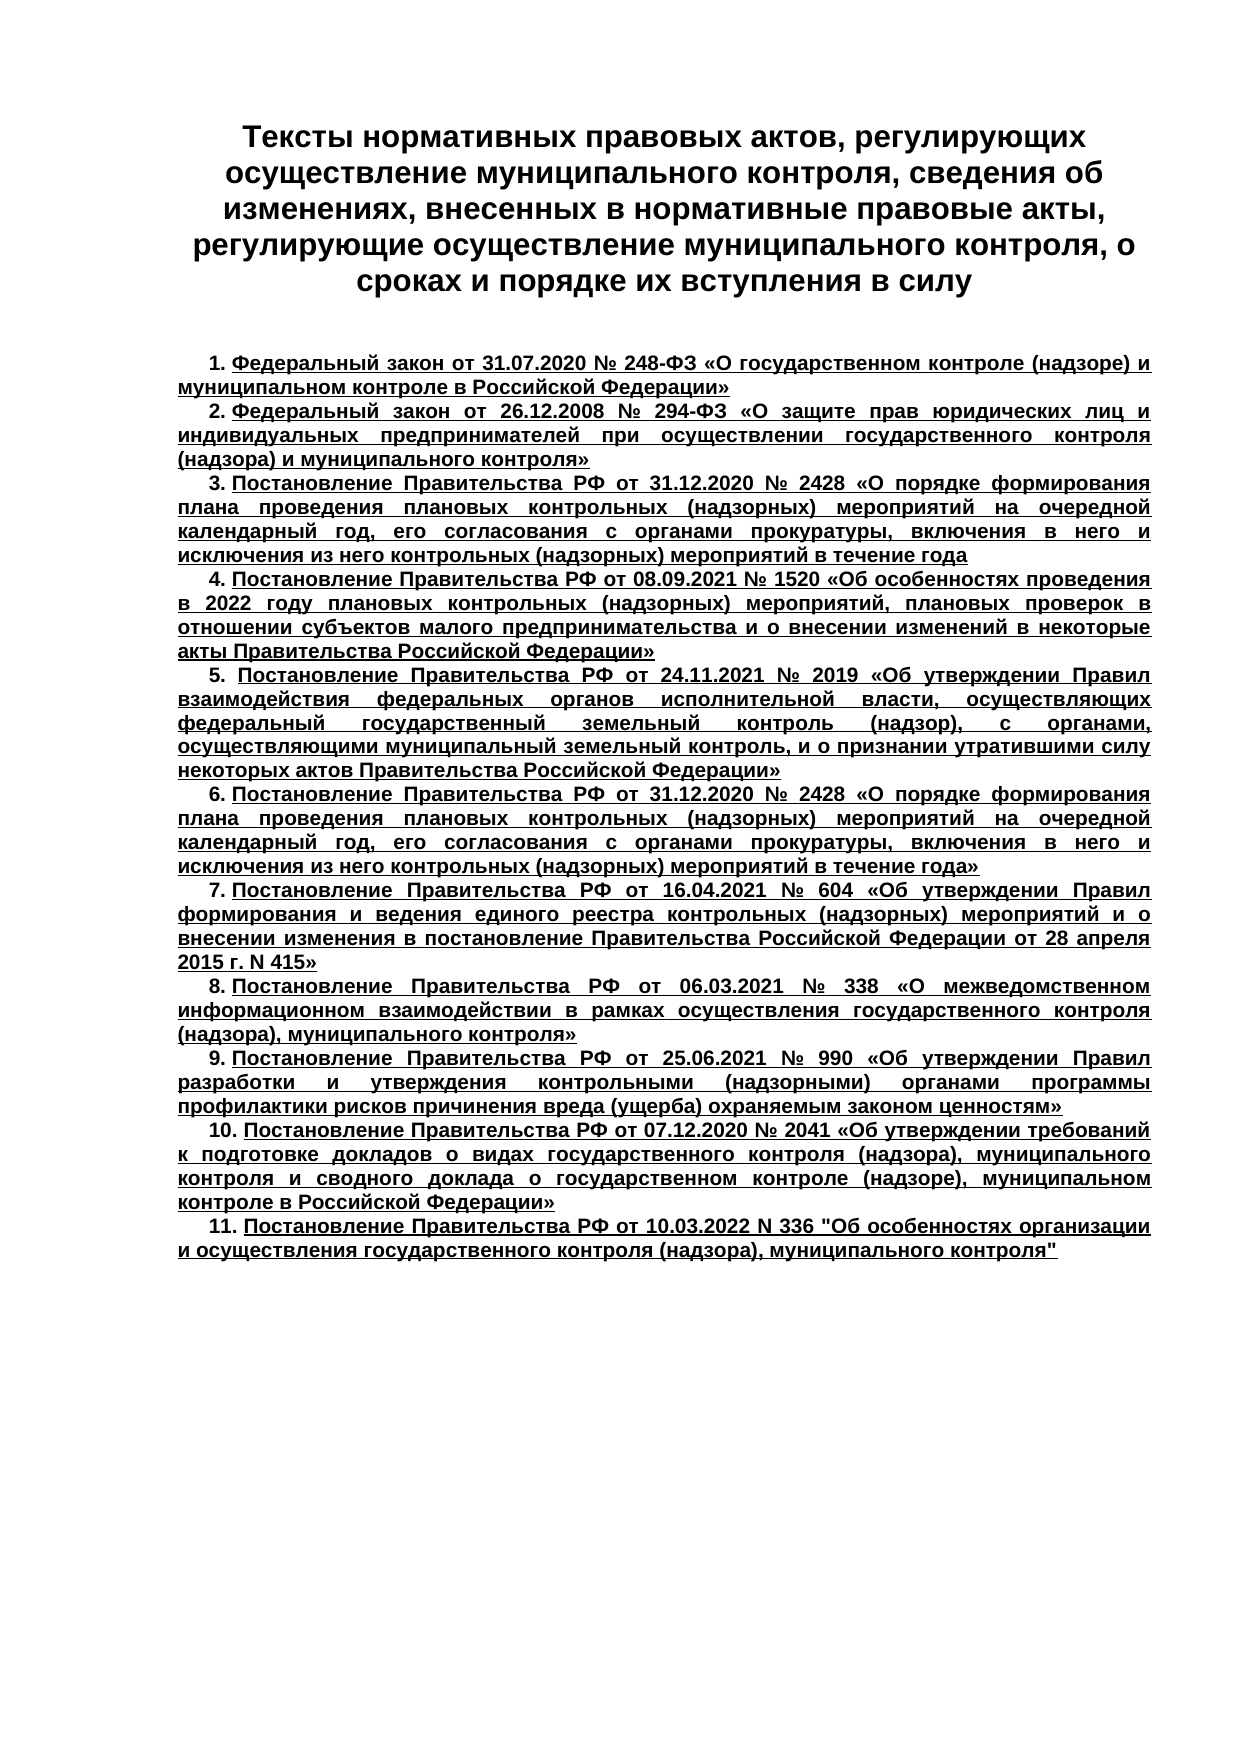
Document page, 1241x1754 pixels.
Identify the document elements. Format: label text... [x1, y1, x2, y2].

text 5. Постановление Правительства РФ от 24.11.2021 № 2019 «Об утверждении Правил взаимодействия федеральных органов исполнительной власти, осуществляющих федеральный государственный земельный контроль (надзор), с органами, осуществляющими муниципальный земельный контроль, и о признании утратившими силу некоторых актов Правительства Российской Федерации» [177, 662, 1152, 707]
text 10. Постановление Правительства РФ от 07.12.2020 № 2041 «Об утверждении требований к подготовке докладов о видах государственного контроля (надзора), муниципального контроля и сводного доклада о государственном контроле (надзоре), муниципальном контроле в Российской Федерации» [177, 1164, 1152, 1187]
text 7. Постановление Правительства РФ от 16.04.2021 № 604 «Об утверждении Правил формирования и ведения единого реестра контрольных (надзорных) мероприятий и о внесении изменения в постановление Правительства Российской Федерации от 28 апреля 2015 г. N 415» [177, 924, 1152, 974]
text Тексты нормативных правовых актов, регулирующих осуществление муниципального контроля, сведения об изменениях, внесенных в нормативные правовые акты, регулирующие осуществление муниципального контроля, о сроках и порядке их вступления в силу [177, 118, 1152, 298]
text 8. Постановление Правительства РФ от 06.03.2021 № 338 «О межведомственном информационном взаимодействии в рамках осуществления государственного контроля (надзора), муниципального контроля» [177, 974, 1152, 1019]
text 2. Федеральный закон от 26.12.2008 № 294-ФЗ «О защите прав юридических лиц и индивидуальных предпринимателей при осуществлении государственного контроля (надзора) и муниципального контроля» [177, 445, 1152, 471]
text 6. Постановление Правительства РФ от 31.12.2020 № 2428 «О порядке формирования плана проведения плановых контрольных (надзорных) мероприятий на очередной календарный год, его согласования с органами прокуратуры, включения в него и исключения из него контрольных (надзорных) мероприятий в течение года» [177, 782, 1152, 827]
text 4. Постановление Правительства РФ от 08.09.2021 № 1520 «Об особенностях проведения в 2022 году плановых контрольных (надзорных) мероприятий, плановых проверок в отношении субъектов малого предпринимательства и о внесении изменений в некоторые акты Правительства Российской Федерации» [177, 637, 1152, 662]
text 8. Постановление Правительства РФ от 06.03.2021 № 338 «О межведомственном информационном взаимодействии в рамках осуществления государственного контроля (надзора), муниципального контроля» [177, 1020, 1152, 1046]
text 10. Постановление Правительства РФ от 07.12.2020 № 2041 «Об утверждении требований к подготовке докладов о видах государственного контроля (надзора), муниципального контроля и сводного доклада о государственном контроле (надзоре), муниципальном контроле в Российской Федерации» [177, 1188, 1152, 1213]
text 6. Постановление Правительства РФ от 31.12.2020 № 2428 «О порядке формирования плана проведения плановых контрольных (надзорных) мероприятий на очередной календарный год, его согласования с органами прокуратуры, включения в него и исключения из него контрольных (надзорных) мероприятий в течение года» [177, 828, 1152, 878]
text 4. Постановление Правительства РФ от 08.09.2021 № 1520 «Об особенностях проведения в 2022 году плановых контрольных (надзорных) мероприятий, плановых проверок в отношении субъектов малого предпринимательства и о внесении изменений в некоторые акты Правительства Российской Федерации» [177, 613, 1152, 636]
text 11. Постановление Правительства РФ от 10.03.2022 N 336 "Об особенностях организации и осуществления государственного контроля (надзора), муниципального контроля" [177, 1213, 1152, 1261]
text 7. Постановление Правительства РФ от 16.04.2021 № 604 «Об утверждении Правил формирования и ведения единого реестра контрольных (надзорных) мероприятий и о внесении изменения в постановление Правительства Российской Федерации от 28 апреля 2015 г. N 415» [177, 878, 1152, 923]
text 1. Федеральный закон от 31.07.2020 № 248-ФЗ «О государственном контроле (надзоре) и муниципальном контроле в Российской Федерации» [177, 351, 1152, 399]
text 5. Постановление Правительства РФ от 24.11.2021 № 2019 «Об утверждении Правил взаимодействия федеральных органов исполнительной власти, осуществляющих федеральный государственный земельный контроль (надзор), с органами, осуществляющими муниципальный земельный контроль, и о признании утратившими силу некоторых актов Правительства Российской Федерации» [177, 708, 1152, 731]
text 2. Федеральный закон от 26.12.2008 № 294-ФЗ «О защите прав юридических лиц и индивидуальных предпринимателей при осуществлении государственного контроля (надзора) и муниципального контроля» [177, 399, 1152, 444]
text 5. Постановление Правительства РФ от 24.11.2021 № 2019 «Об утверждении Правил взаимодействия федеральных органов исполнительной власти, осуществляющих федеральный государственный земельный контроль (надзор), с органами, осуществляющими муниципальный земельный контроль, и о признании утратившими силу некоторых актов Правительства Российской Федерации» [177, 732, 1152, 782]
text 3. Постановление Правительства РФ от 31.12.2020 № 2428 «О порядке формирования плана проведения плановых контрольных (надзорных) мероприятий на очередной календарный год, его согласования с органами прокуратуры, включения в него и исключения из него контрольных (надзорных) мероприятий в течение года [177, 517, 1152, 567]
text 10. Постановление Правительства РФ от 07.12.2020 № 2041 «Об утверждении требований к подготовке докладов о видах государственного контроля (надзора), муниципального контроля и сводного доклада о государственном контроле (надзоре), муниципальном контроле в Российской Федерации» [177, 1118, 1152, 1163]
text 9. Постановление Правительства РФ от 25.06.2021 № 990 «Об утверждении Правил разработки и утверждения контрольными (надзорными) органами программы профилактики рисков причинения вреда (ущерба) охраняемым законом ценностям» [177, 1092, 1152, 1118]
text 3. Постановление Правительства РФ от 31.12.2020 № 2428 «О порядке формирования плана проведения плановых контрольных (надзорных) мероприятий на очередной календарный год, его согласования с органами прокуратуры, включения в него и исключения из него контрольных (надзорных) мероприятий в течение года [177, 471, 1152, 516]
text 9. Постановление Правительства РФ от 25.06.2021 № 990 «Об утверждении Правил разработки и утверждения контрольными (надзорными) органами программы профилактики рисков причинения вреда (ущерба) охраняемым законом ценностям» [177, 1046, 1152, 1091]
text 4. Постановление Правительства РФ от 08.09.2021 № 1520 «Об особенностях проведения в 2022 году плановых контрольных (надзорных) мероприятий, плановых проверок в отношении субъектов малого предпринимательства и о внесении изменений в некоторые акты Правительства Российской Федерации» [177, 567, 1152, 612]
